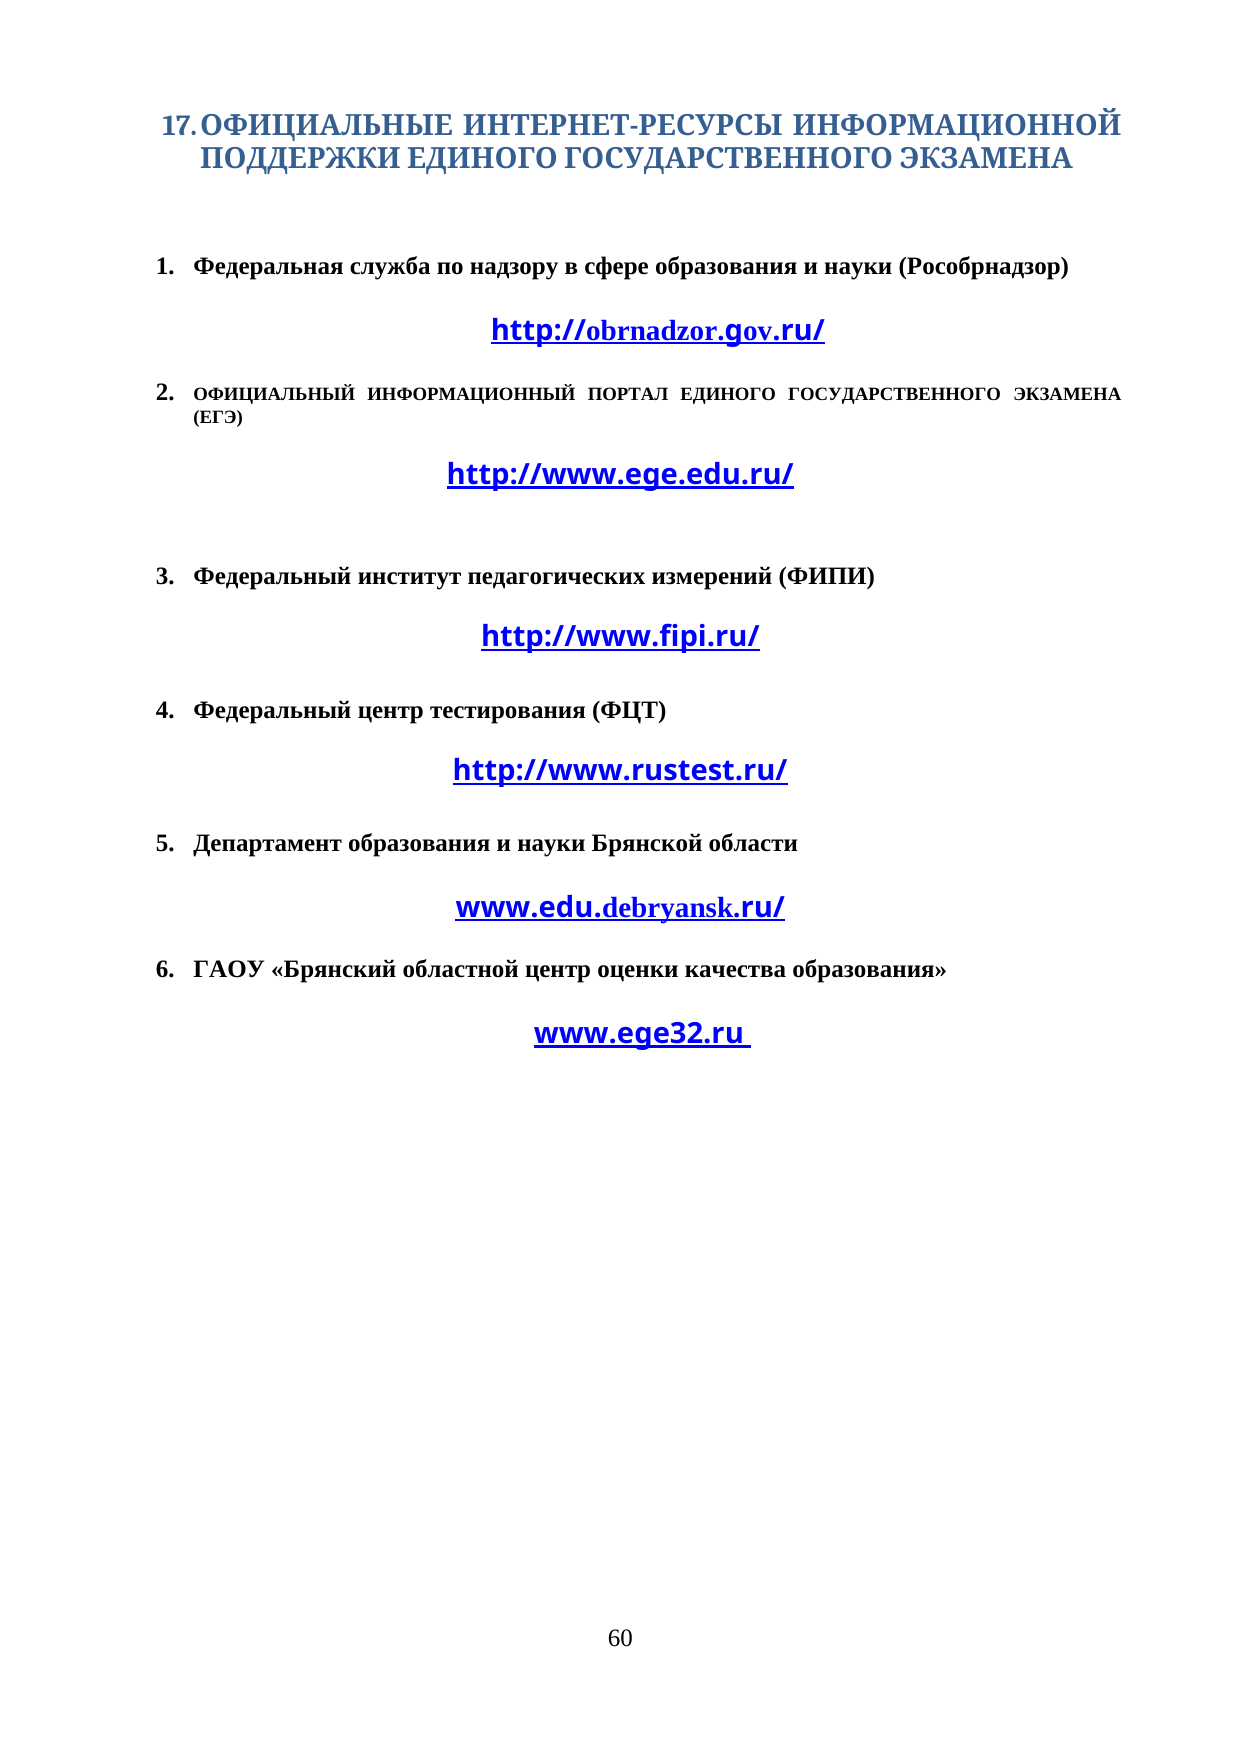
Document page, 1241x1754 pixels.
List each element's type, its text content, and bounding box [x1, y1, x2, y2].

list Департамент образования и науки Брянской области [156, 828, 1122, 857]
list Федеральный центр тестирования (ФЦТ) [156, 695, 1122, 723]
text http://www.rustest.ru/ [118, 749, 1122, 789]
list ГАОУ «Брянский областной центр оценки качества образования» [156, 954, 1122, 983]
text www.edu.debryansk.ru/ [118, 886, 1122, 926]
list http://obrnadzor.gov.ru/ [193, 309, 1122, 348]
list ОФИЦИАЛЬНЫЙ ИНФОРМАЦИОННЫЙ ПОРТАЛ ЕДИНОГО ГОСУДАРСТВЕННОГО ЭКЗАМЕНА (ЕГЭ) [156, 377, 1122, 427]
text http://www.fipi.ru/ [118, 615, 1122, 655]
text http://www.ege.edu.ru/ [118, 453, 1122, 493]
list Федеральная служба по надзору в сфере образования и науки (Рособрнадзор) [156, 251, 1122, 280]
list Федеральный институт педагогических измерений (ФИПИ) [156, 561, 1122, 590]
text www.ege32.ru [156, 1012, 1122, 1052]
subtitle Официальные интернет-ресурсы информационной поддержки единого государственного экзамена [162, 109, 1122, 176]
